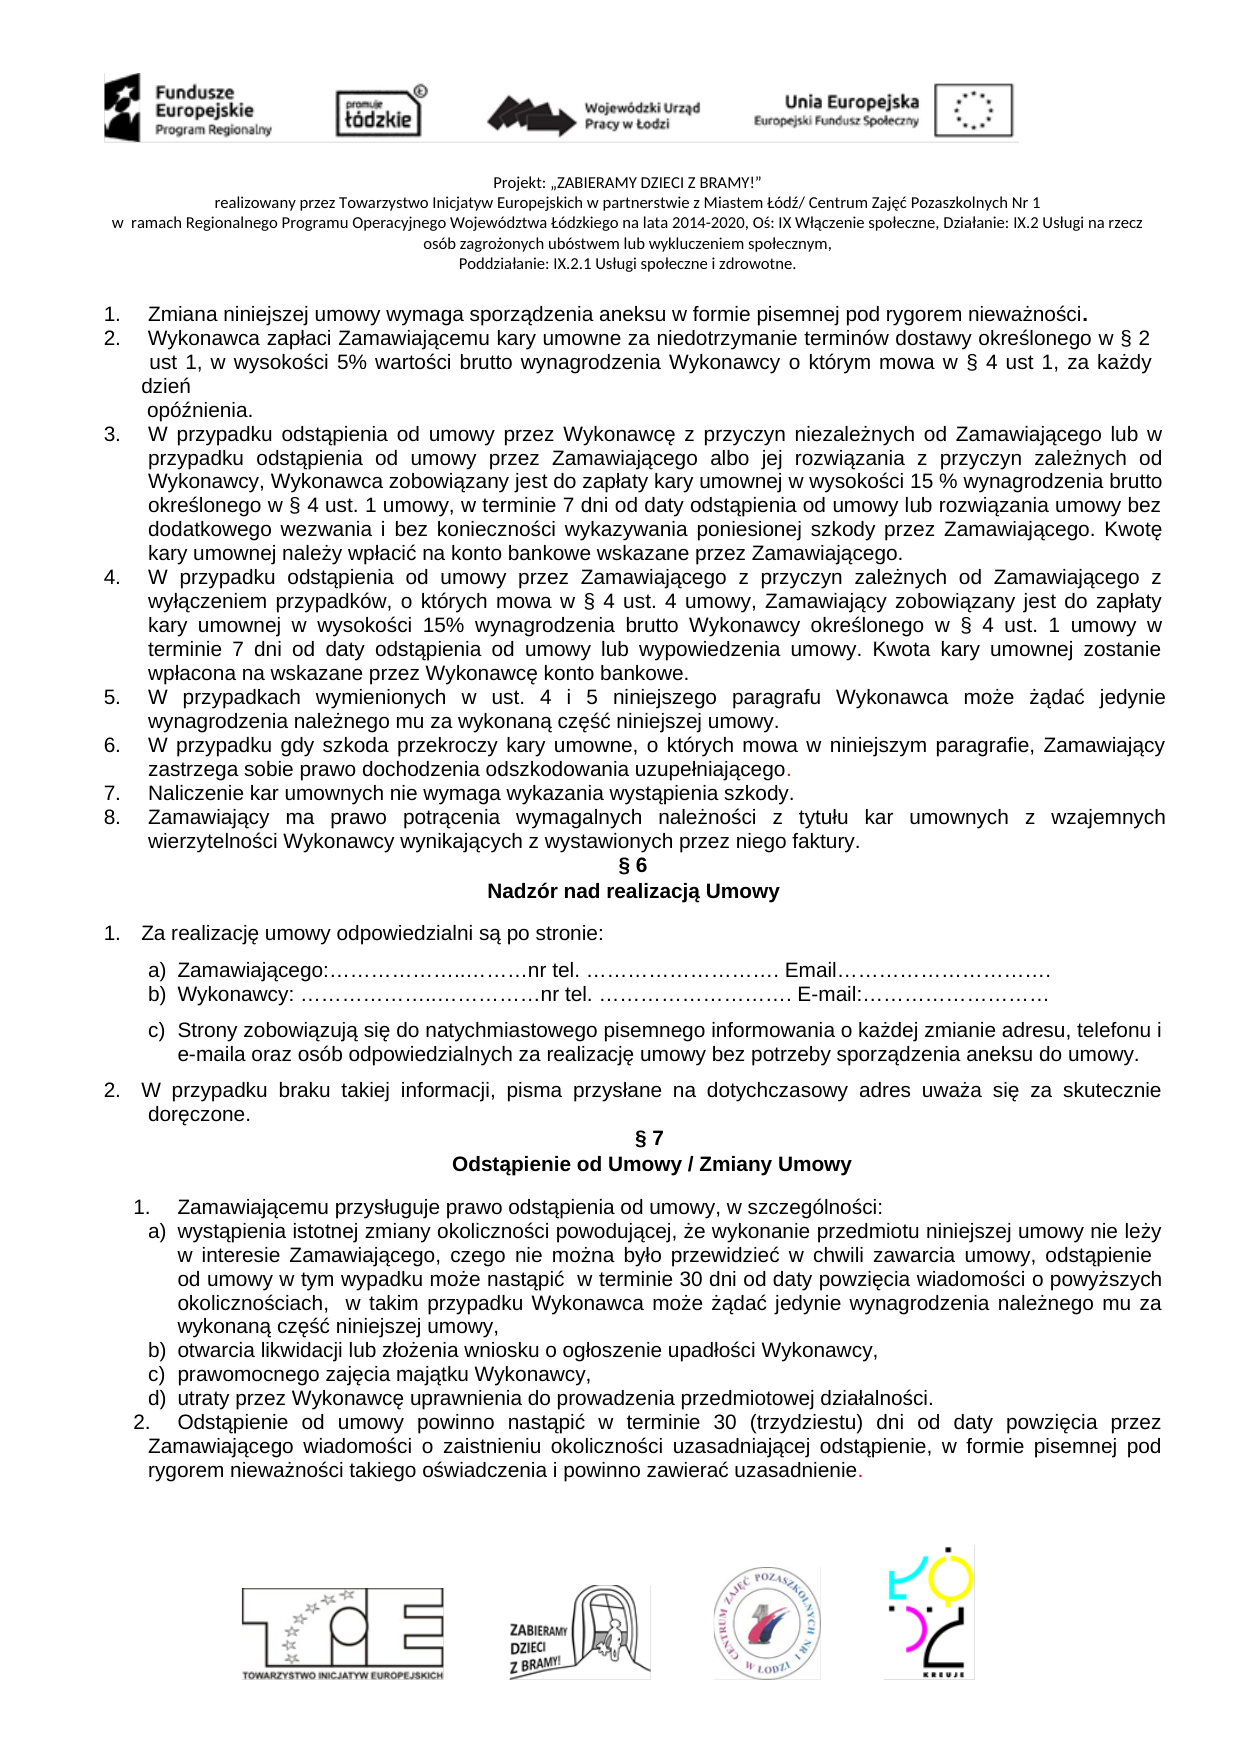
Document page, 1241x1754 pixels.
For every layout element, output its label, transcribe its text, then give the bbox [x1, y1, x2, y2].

picture [241, 1588, 445, 1681]
list prawomocnego zajęcia majątku Wykonawcy, [148, 1362, 1163, 1386]
list otwarcia likwidacji lub złożenia wniosku o ogłoszenie upadłości Wykonawcy, [148, 1338, 1163, 1362]
list Zamawiającego:………………..………nr tel. ………………………. Email…………………………. [148, 957, 1163, 981]
list Zmiana niniejszej umowy wymaga sporządzenia aneksu w formie pisemnej pod rygorem nieważności. [103, 302, 1152, 326]
list Za realizację umowy odpowiedzialni są po stronie: [103, 921, 1163, 945]
list W przypadku odstąpienia od umowy przez Wykonawcę z przyczyn niezależnych od Zamawiającego lub w przypadku odstąpienia od umowy przez Zamawiającego albo jej rozwiązania z przyczyn zależnych od Wykonawcy, Wykonawca zobowiązany jest do zapłaty kary umownej w wysokości 15 % wynagrodzenia brutto określonego w § 4 ust. 1 umowy, w terminie 7 dni od daty odstąpienia od umowy lub rozwiązania umowy bez dodatkowego wezwania i bez konieczności wykazywania poniesionej szkody przez Zamawiającego. Kwotę kary umownej należy wpłacić na konto bankowe wskazane przez Zamawiającego. [103, 421, 1163, 565]
list utraty przez Wykonawcę uprawnienia do prowadzenia przedmiotowej działalności. [148, 1386, 1163, 1410]
picture [713, 1567, 822, 1681]
list Wykonawcy: ………………..……………nr tel. ………………………. E-mail:……………………… [148, 981, 1163, 1005]
list Zamawiającemu przysługuje prawo odstąpienia od umowy, w szczególności: [133, 1194, 1163, 1218]
list W przypadku odstąpienia od umowy przez Zamawiającego z przyczyn zależnych od Zamawiającego z wyłączeniem przypadków, o których mowa w § 4 ust. 4 umowy, Zamawiający zobowiązany jest do zapłaty kary umownej w wysokości 15% wynagrodzenia brutto Wykonawcy określonego w § 4 ust. 1 umowy w terminie 7 dni od daty odstąpienia od umowy lub wypowiedzenia umowy. Kwota kary umownej zostanie wpłacona na wskazane przez Wykonawcę konto bankowe. [103, 565, 1163, 685]
list Strony zobowiązują się do natychmiastowego pisemnego informowania o każdej zmianie adresu, telefonu i e-maila oraz osób odpowiedzialnych za realizację umowy bez potrzeby sporządzenia aneksu do umowy. [148, 1018, 1163, 1066]
list W przypadku gdy szkoda przekroczy kary umowne, o których mowa w niniejszym paragrafie, Zamawiający zastrzega sobie prawo dochodzenia odszkodowania uzupełniającego. [103, 733, 1167, 781]
list Odstąpienie od umowy powinno nastąpić w terminie 30 (trzydziestu) dni od daty powzięcia przez Zamawiającego wiadomości o zaistnieniu okoliczności uzasadniającej odstąpienie, w formie pisemnej pod rygorem nieważności takiego oświadczenia i powinno zawierać uzasadnienie. [133, 1410, 1163, 1482]
list Zamawiający ma prawo potrącenia wymagalnych należności z tytułu kar umownych z wzajemnych wierzytelności Wykonawcy wynikających z wystawionych przez niego faktury. [103, 805, 1167, 853]
picture [883, 1545, 976, 1681]
text § 7 Odstąpienie od Umowy / Zmiany Umowy [141, 1126, 1163, 1176]
list W przypadku braku takiej informacji, pisma przysłane na dotychczasowy adres uważa się za skutecznie doręczone. [103, 1078, 1163, 1126]
picture [509, 1585, 652, 1681]
picture [103, 73, 1019, 144]
list wystąpienia istotnej zmiany okoliczności powodującej, że wykonanie przedmiotu niniejszej umowy nie leży w interesie Zamawiającego, czego nie można było przewidzieć w chwili zawarcia umowy, odstąpienie od umowy w tym wypadku może nastąpić w terminie 30 dni od daty powzięcia wiadomości o powyższych okolicznościach, w takim przypadku Wykonawca może żądać jedynie wynagrodzenia należnego mu za wykonaną część niniejszej umowy, [148, 1218, 1163, 1338]
list W przypadkach wymienionych w ust. 4 i 5 niniejszego paragrafu Wykonawca może żądać jedynie wynagrodzenia należnego mu za wykonaną część niniejszej umowy. [103, 685, 1167, 733]
text § 6 Nadzór nad realizacją Umowy [102, 853, 1163, 902]
list Naliczenie kar umownych nie wymaga wykazania wystąpienia szkody. [103, 781, 1167, 805]
list Wykonawca zapłaci Zamawiającemu kary umowne za niedotrzymanie terminów dostawy określonego w § 2 ust 1, w wysokości 5% wartości brutto wynagrodzenia Wykonawcy o którym mowa w § 4 ust 1, za każdy dzień opóźnienia. [103, 326, 1152, 421]
